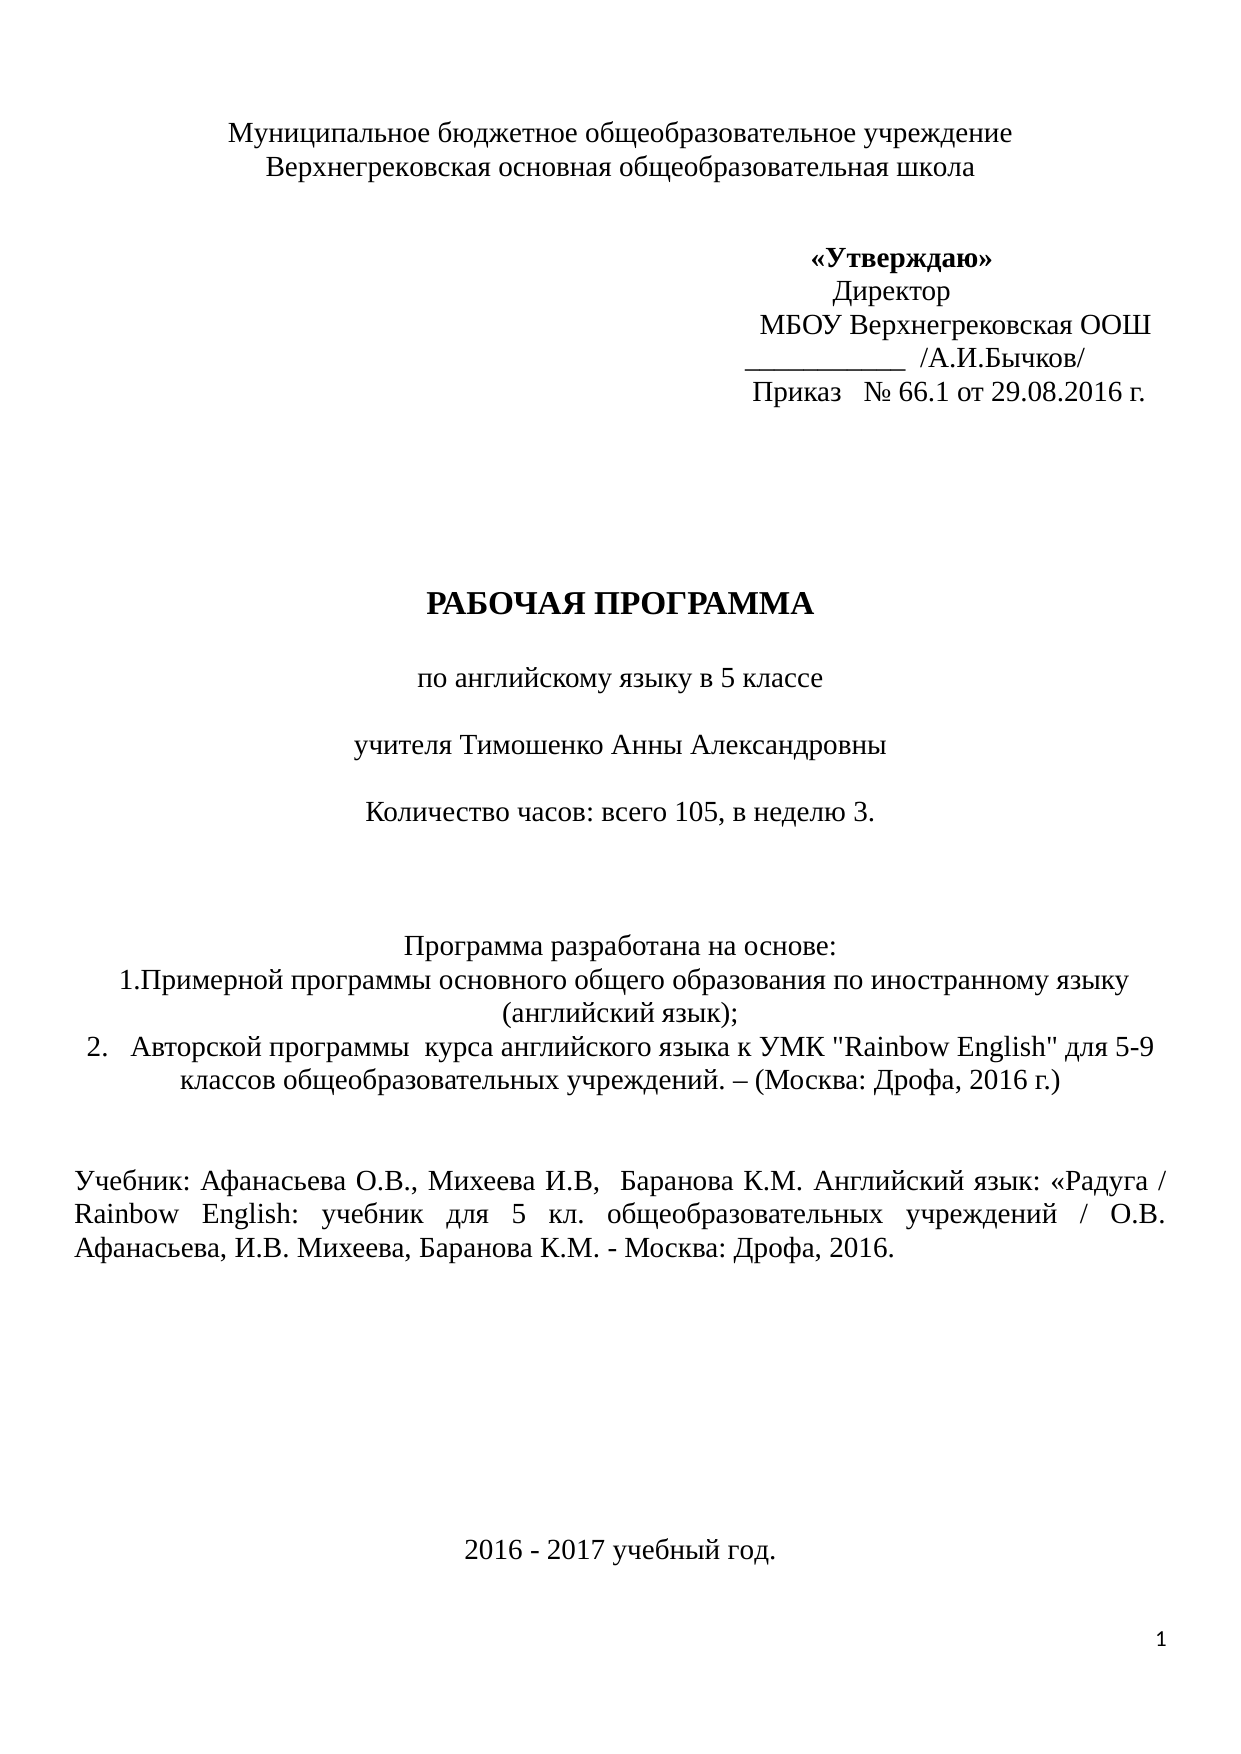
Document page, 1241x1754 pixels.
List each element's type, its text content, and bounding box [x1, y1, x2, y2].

text Муниципальное бюджетное общеобразовательное учреждение [74, 115, 1167, 149]
text Количество часов: всего 105, в неделю 3. [74, 794, 1167, 828]
text 1.Примерной программы основного общего образования по иностранному языку (английский язык); [74, 962, 1167, 1029]
text Директор [74, 273, 1167, 307]
text по английскому языку в 5 классе [74, 660, 1167, 693]
text МБОУ Верхнегрековская ООШ [74, 307, 1167, 340]
text Приказ № 66.1 от 29.08.2016 г. [74, 374, 1167, 407]
text РАБОЧАЯ ПРОГРАММА [74, 583, 1167, 622]
text Учебник: Афанасьева О.В., Михеева И.В, Баранова К.М. Английский язык: «Радуга / Rainbow English: учебник для 5 кл. общеобразовательных учреждений / О.В. Афанасьева, И.В. Михеева, Баранова К.М. - Москва: Дрофа, 2016. [74, 1163, 1167, 1264]
text Верхнегрековская основная общеобразовательная школа [74, 149, 1167, 182]
text Программа разработана на основе: [74, 928, 1167, 962]
text «Утверждаю» [74, 240, 1167, 273]
text 2016 - 2017 учебный год. [74, 1532, 1167, 1566]
text ___________ /А.И.Бычков/ [74, 340, 1167, 374]
text 2. Авторской программы курса английского языка к УМК "Rainbow English" для 5-9 классов общеобразовательных учреждений. – (Москва: Дрофа, 2016 г.) [74, 1029, 1167, 1096]
text учителя Тимошенко Анны Александровны [74, 727, 1167, 761]
